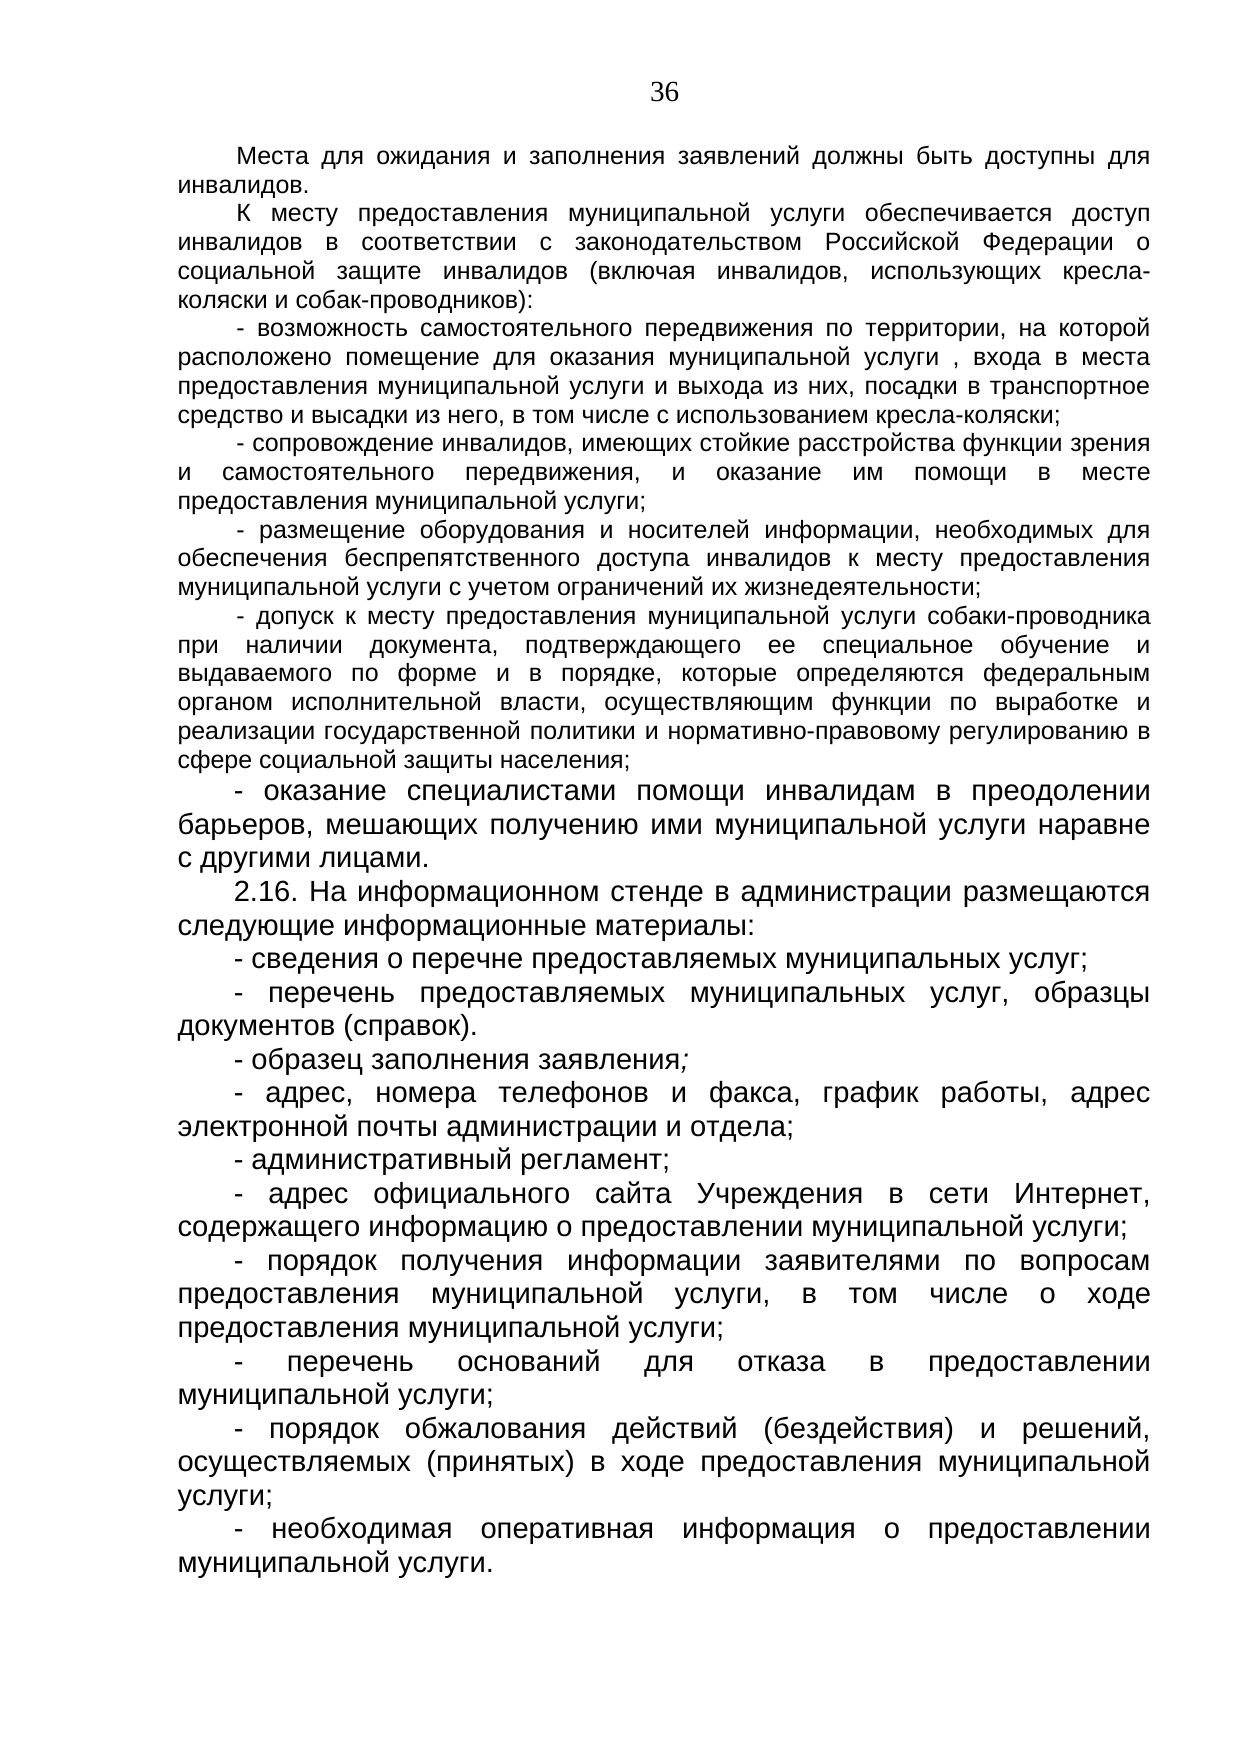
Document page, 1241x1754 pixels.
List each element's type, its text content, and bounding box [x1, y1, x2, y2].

text - сопровождение инвалидов, имеющих стойкие расстройства функции зрения и самостоятельного передвижения, и оказание им помощи в месте предоставления муниципальной услуги; [177, 428, 1152, 515]
text - возможность самостоятельного передвижения по территории, на которой расположено помещение для оказания муниципальной услуги , входа в места предоставления муниципальной услуги и выхода из них, посадки в транспортное средство и высадки из него, в том числе с использованием кресла-коляски; [177, 313, 1152, 428]
text - оказание специалистами помощи инвалидам в преодолении барьеров, мешающих получению ими муниципальной услуги наравне с другими лицами. [177, 773, 1152, 874]
text 2.16. На информационном стенде в администрации размещаются следующие информационные материалы: [177, 874, 1152, 941]
text К месту предоставления муниципальной услуги обеспечивается доступ инвалидов в соответствии с законодательством Российской Федерации о социальной защите инвалидов (включая инвалидов, использующих кресла-коляски и собак-проводников): [177, 198, 1152, 313]
text Места для ожидания и заполнения заявлений должны быть доступны для инвалидов. [177, 141, 1152, 198]
text - размещение оборудования и носителей информации, необходимых для обеспечения беспрепятственного доступа инвалидов к месту предоставления муниципальной услуги с учетом ограничений их жизнедеятельности; [177, 515, 1152, 601]
text - порядок обжалования действий (бездействия) и решений, осуществляемых (принятых) в ходе предоставления муниципальной услуги; [177, 1411, 1152, 1511]
text - образец заполнения заявления; [177, 1042, 1152, 1075]
text - перечень предоставляемых муниципальных услуг, образцы документов (справок). [177, 975, 1152, 1042]
text - сведения о перечне предоставляемых муниципальных услуг; [177, 941, 1152, 975]
text - адрес официального сайта Учреждения в сети Интернет, содержащего информацию о предоставлении муниципальной услуги; [177, 1176, 1152, 1243]
text - перечень оснований для отказа в предоставлении муниципальной услуги; [177, 1344, 1152, 1411]
text - порядок получения информации заявителями по вопросам предоставления муниципальной услуги, в том числе о ходе предоставления муниципальной услуги; [177, 1243, 1152, 1344]
text - допуск к месту предоставления муниципальной услуги собаки-проводника при наличии документа, подтверждающего ее специальное обучение и выдаваемого по форме и в порядке, которые определяются федеральным органом исполнительной власти, осуществляющим функции по выработке и реализации государственной политики и нормативно-правовому регулированию в сфере социальной защиты населения; [177, 601, 1152, 773]
text - необходимая оперативная информация о предоставлении муниципальной услуги. [177, 1511, 1152, 1578]
text - административный регламент; [177, 1142, 1152, 1176]
text - адрес, номера телефонов и факса, график работы, адрес электронной почты администрации и отдела; [177, 1075, 1152, 1142]
